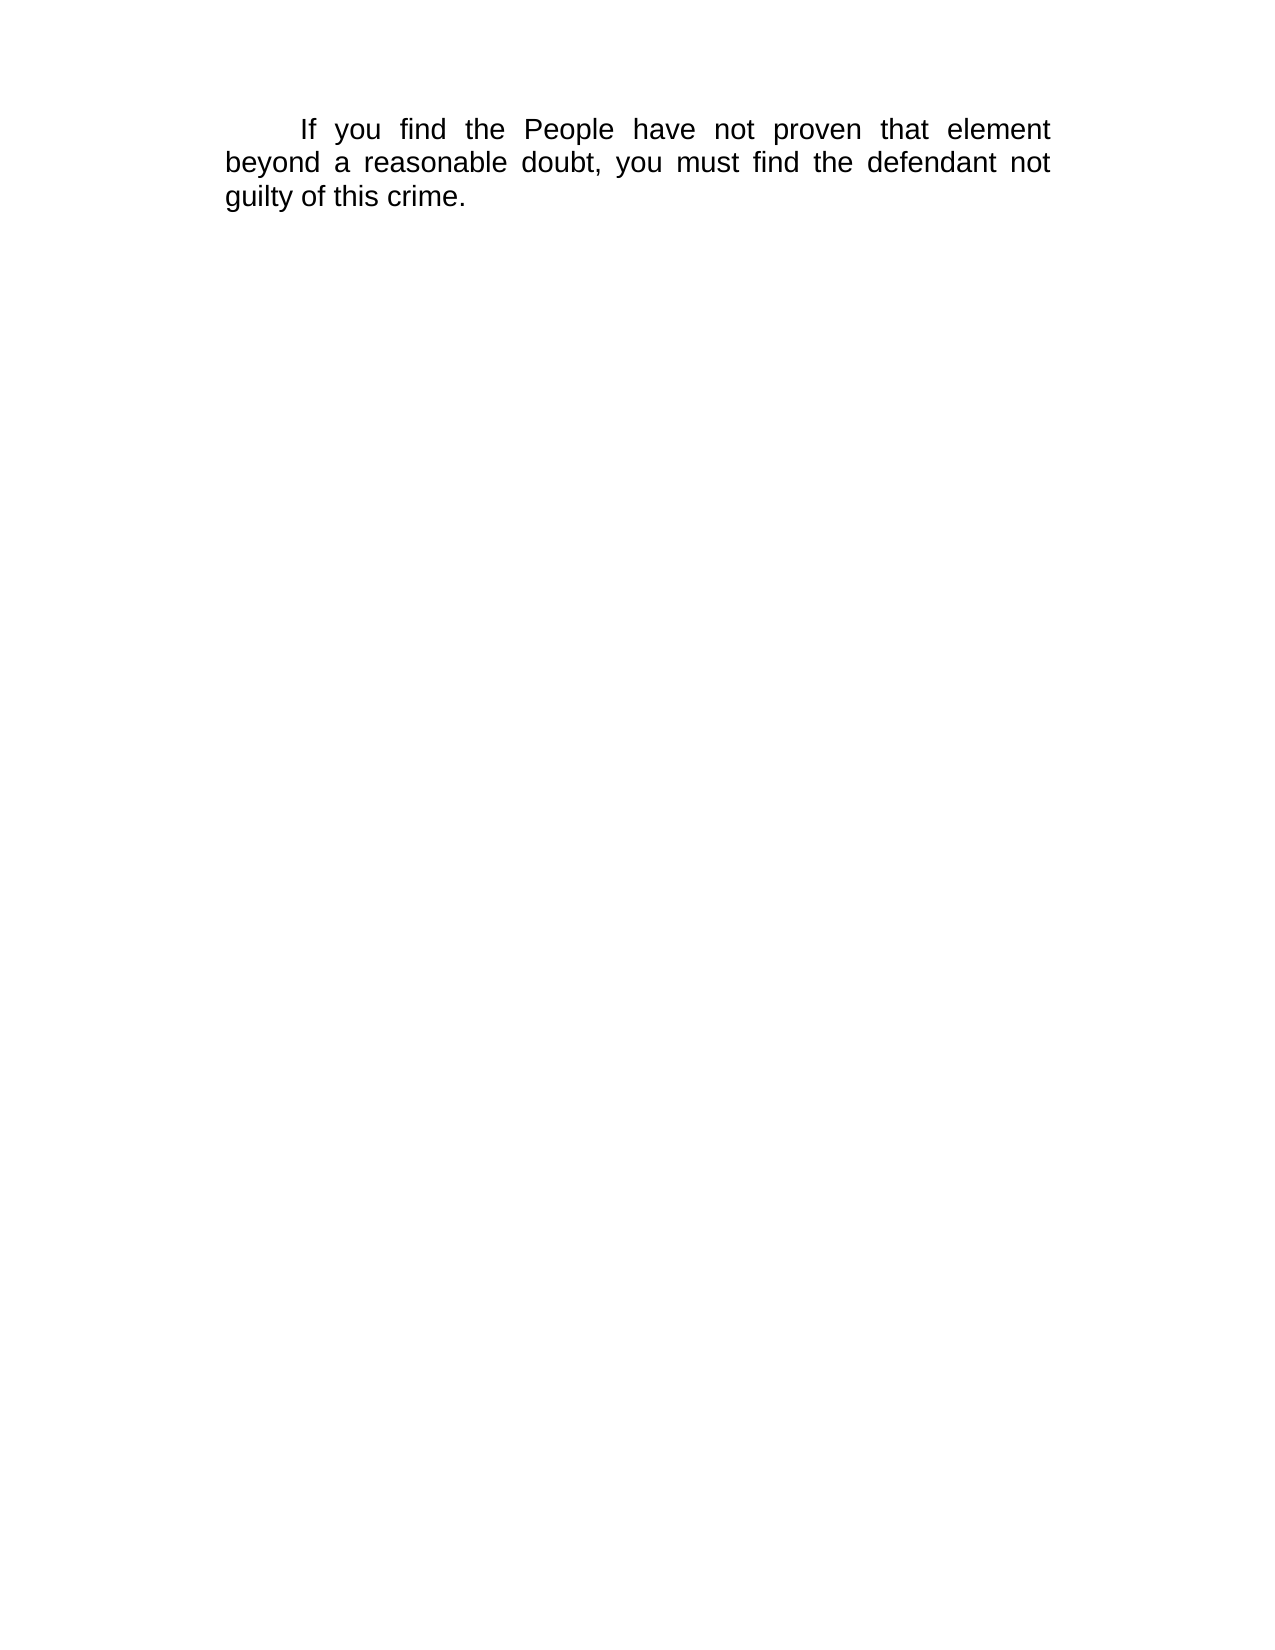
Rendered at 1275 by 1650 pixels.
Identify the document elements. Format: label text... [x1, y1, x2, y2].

text If you find the People have not proven that element beyond a reasonable doubt, you must find the defendant not guilty of this crime. [225, 112, 1052, 213]
